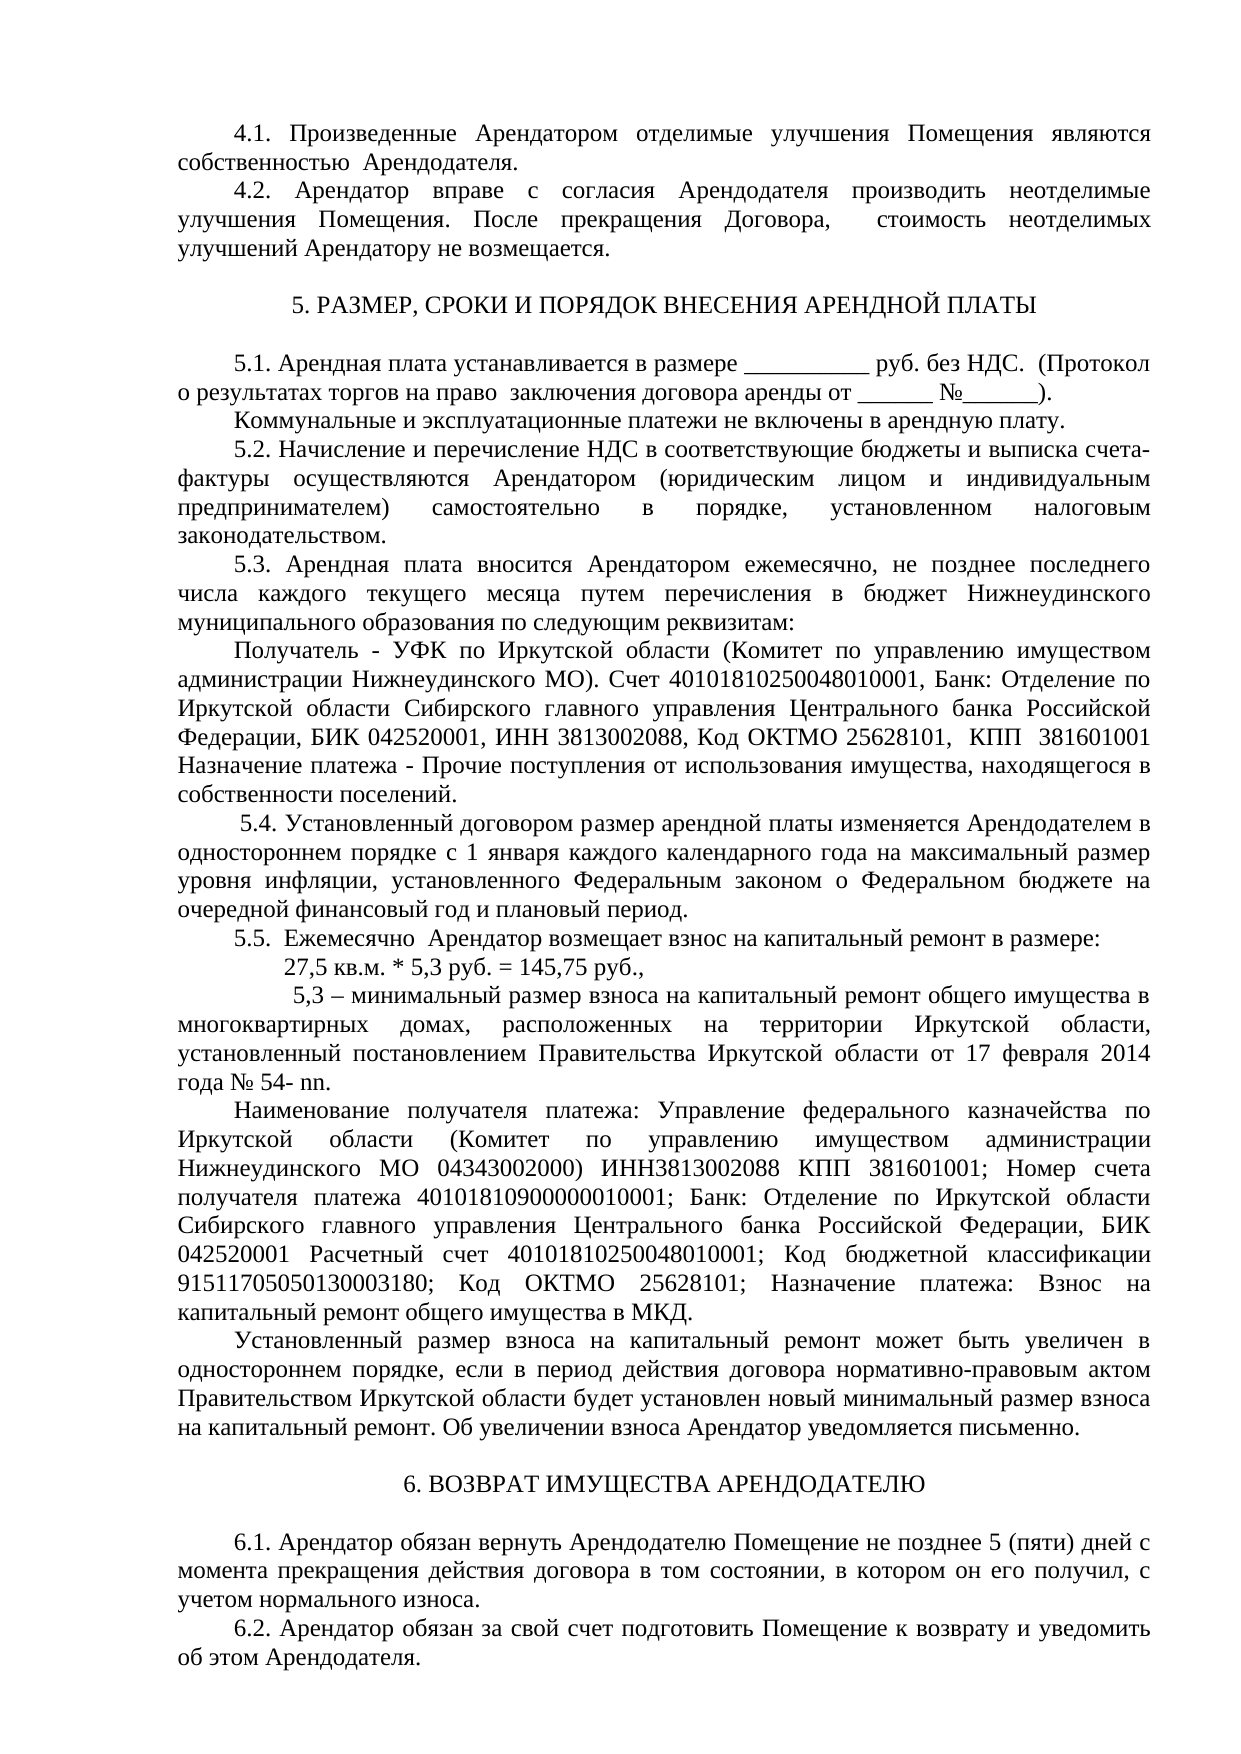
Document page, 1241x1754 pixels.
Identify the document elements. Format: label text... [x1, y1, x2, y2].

text 27,5 кв.м. * 5,3 руб. = 145,75 руб., [177, 952, 1152, 981]
text 5. РАЗМЕР, СРОКИ И ПОРЯДОК ВНЕСЕНИЯ АРЕНДНОЙ ПЛАТЫ [177, 291, 1152, 319]
text 6. ВОЗВРАТ ИМУЩЕСТВА АРЕНДОДАТЕЛЮ [177, 1469, 1152, 1498]
text 4.2. Арендатор вправе с согласия Арендодателя производить неотделимые улучшения Помещения. После прекращения Договора, стоимость неотделимых улучшений Арендатору не возмещается. [177, 176, 1152, 262]
text Установленный размер взноса на капитальный ремонт может быть увеличен в одностороннем порядке, если в период действия договора нормативно-правовым актом Правительством Иркутской области будет установлен новый минимальный размер взноса на капитальный ремонт. Об увеличении взноса Арендатор уведомляется письменно. [177, 1326, 1152, 1441]
text 4.1. Произведенные Арендатором отделимые улучшения Помещения являются собственностью Арендодателя. [177, 118, 1152, 176]
text Коммунальные и эксплуатационные платежи не включены в арендную плату. [177, 406, 1152, 434]
text 5.2. Начисление и перечисление НДС в соответствующие бюджеты и выписка счета-фактуры осуществляются Арендатором (юридическим лицом и индивидуальным предпринимателем) самостоятельно в порядке, установленном налоговым законодательством. [177, 434, 1152, 549]
text 5,3 – минимальный размер взноса на капитальный ремонт общего имущества в многоквартирных домах, расположенных на территории Иркутской области, установленный постановлением Правительства Иркутской области от 17 февраля 2014 года № 54- nn. [177, 981, 1152, 1096]
text 6.1. Арендатор обязан вернуть Арендодателю Помещение не позднее 5 (пяти) дней с момента прекращения действия договора в том состоянии, в котором он его получил, с учетом нормального износа. [177, 1527, 1152, 1613]
text 5.5. Ежемесячно Арендатор возмещает взнос на капитальный ремонт в размере: [177, 923, 1152, 952]
text Получатель - УФК по Иркутской области (Комитет по управлению имуществом администрации Нижнеудинского МО). Счет 40101810250048010001, Банк: Отделение по Иркутской области Сибирского главного управления Центрального банка Российской Федерации, БИК 042520001, ИНН 3813002088, Код ОКТМО 25628101, КПП 381601001 Назначение платежа - Прочие поступления от использования имущества, находящегося в собственности поселений. [177, 636, 1152, 808]
text Наименование получателя платежа: Управление федерального казначейства по Иркутской области (Комитет по управлению имуществом администрации Нижнеудинского МО 04343002000) ИНН3813002088 КПП 381601001; Номер счета получателя платежа 40101810900000010001; Банк: Отделение по Иркутской области Сибирского главного управления Центрального банка Российской Федерации, БИК 042520001 Расчетный счет 40101810250048010001; Код бюджетной классификации 91511705050130003180; Код ОКТМО 25628101; Назначение платежа: Взнос на капитальный ремонт общего имущества в МКД. [177, 1096, 1152, 1326]
text 6.2. Арендатор обязан за свой счет подготовить Помещение к возврату и уведомить об этом Арендодателя. [177, 1613, 1152, 1671]
text 5.4. Установленный договором размер арендной платы изменяется Арендодателем в одностороннем порядке с 1 января каждого календарного года на максимальный размер уровня инфляции, установленного Федеральным законом о Федеральном бюджете на очередной финансовый год и плановый период. [177, 808, 1152, 923]
text 5.3. Арендная плата вносится Арендатором ежемесячно, не позднее последнего числа каждого текущего месяца путем перечисления в бюджет Нижнеудинского муниципального образования по следующим реквизитам: [177, 549, 1152, 636]
text 5.1. Арендная плата устанавливается в размере __________ руб. без НДС. (Протокол о результатах торгов на право заключения договора аренды от ______ №______). [177, 348, 1152, 406]
